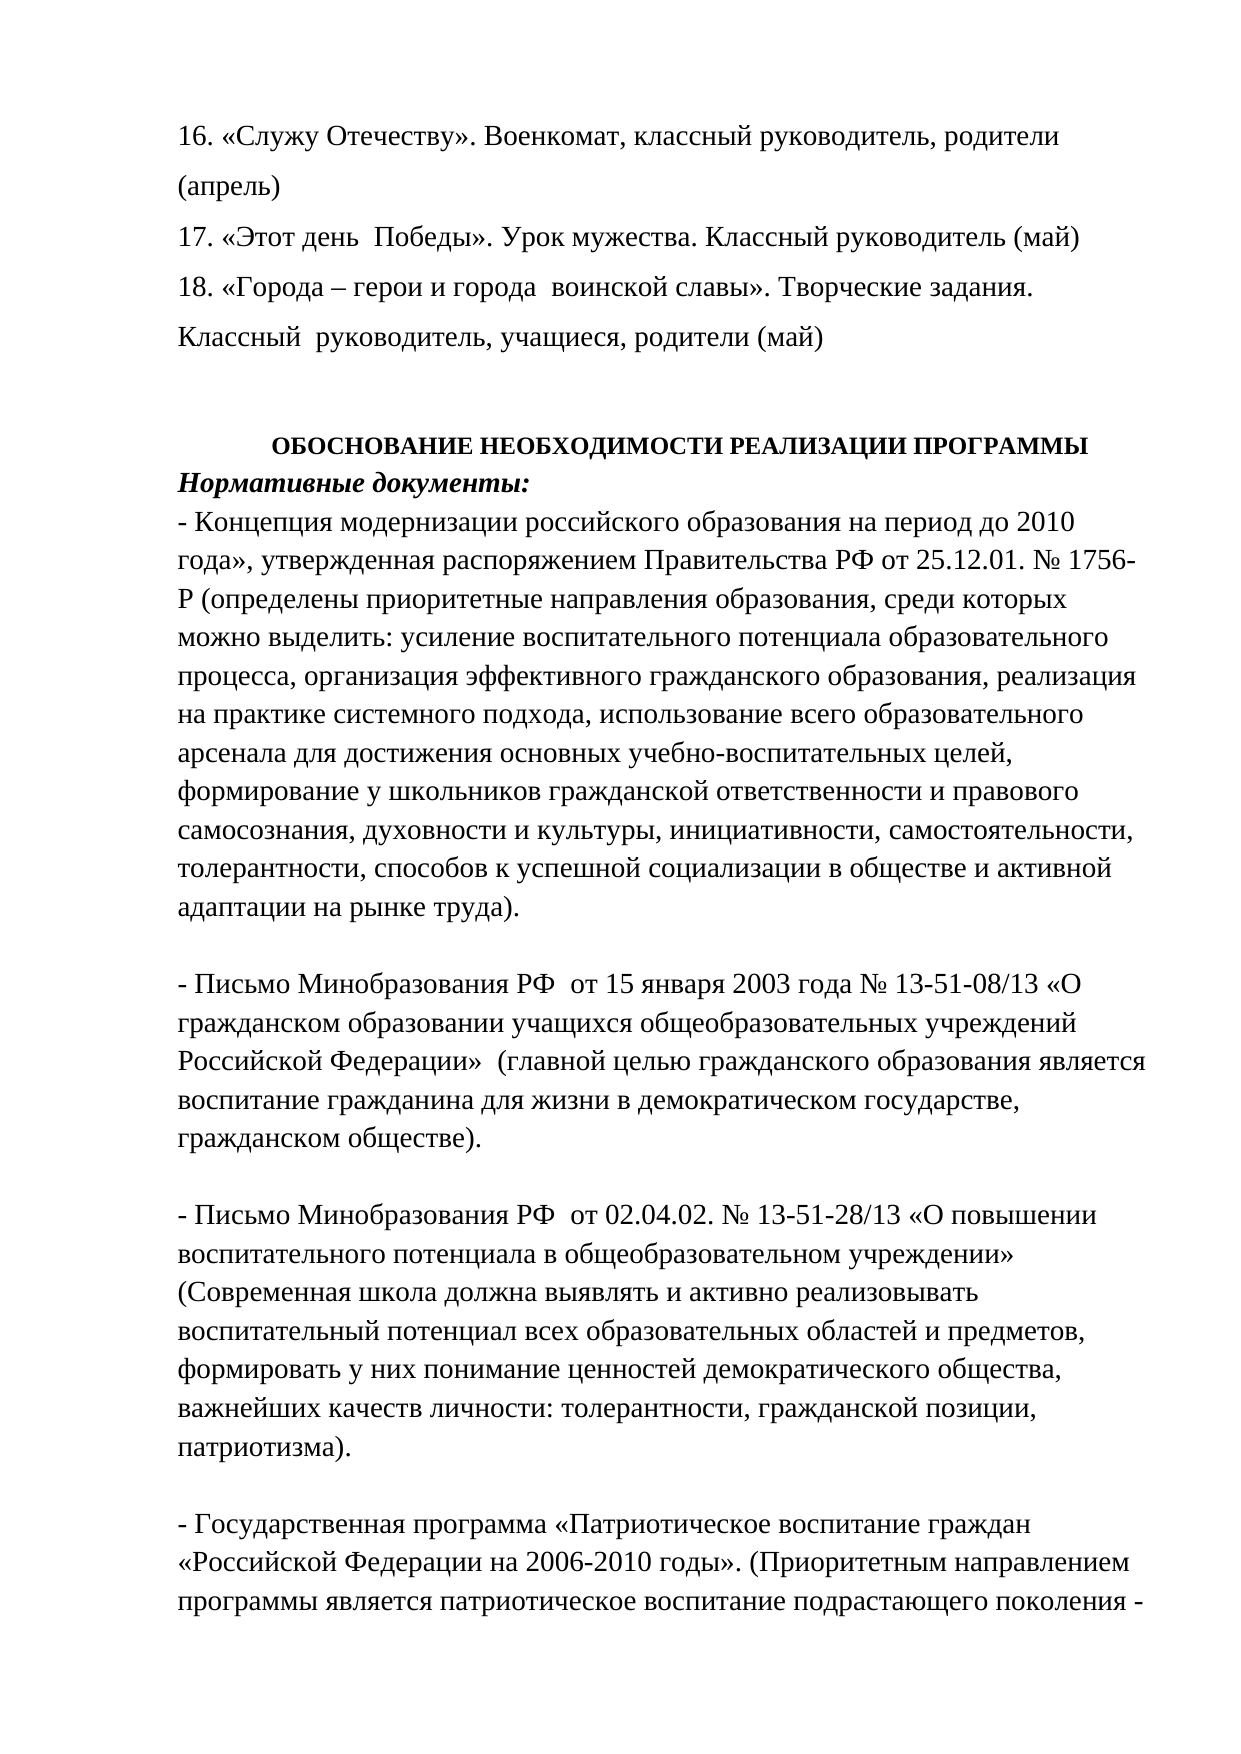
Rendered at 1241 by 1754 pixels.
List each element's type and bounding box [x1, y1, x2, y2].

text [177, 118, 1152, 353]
text [177, 431, 1152, 1616]
